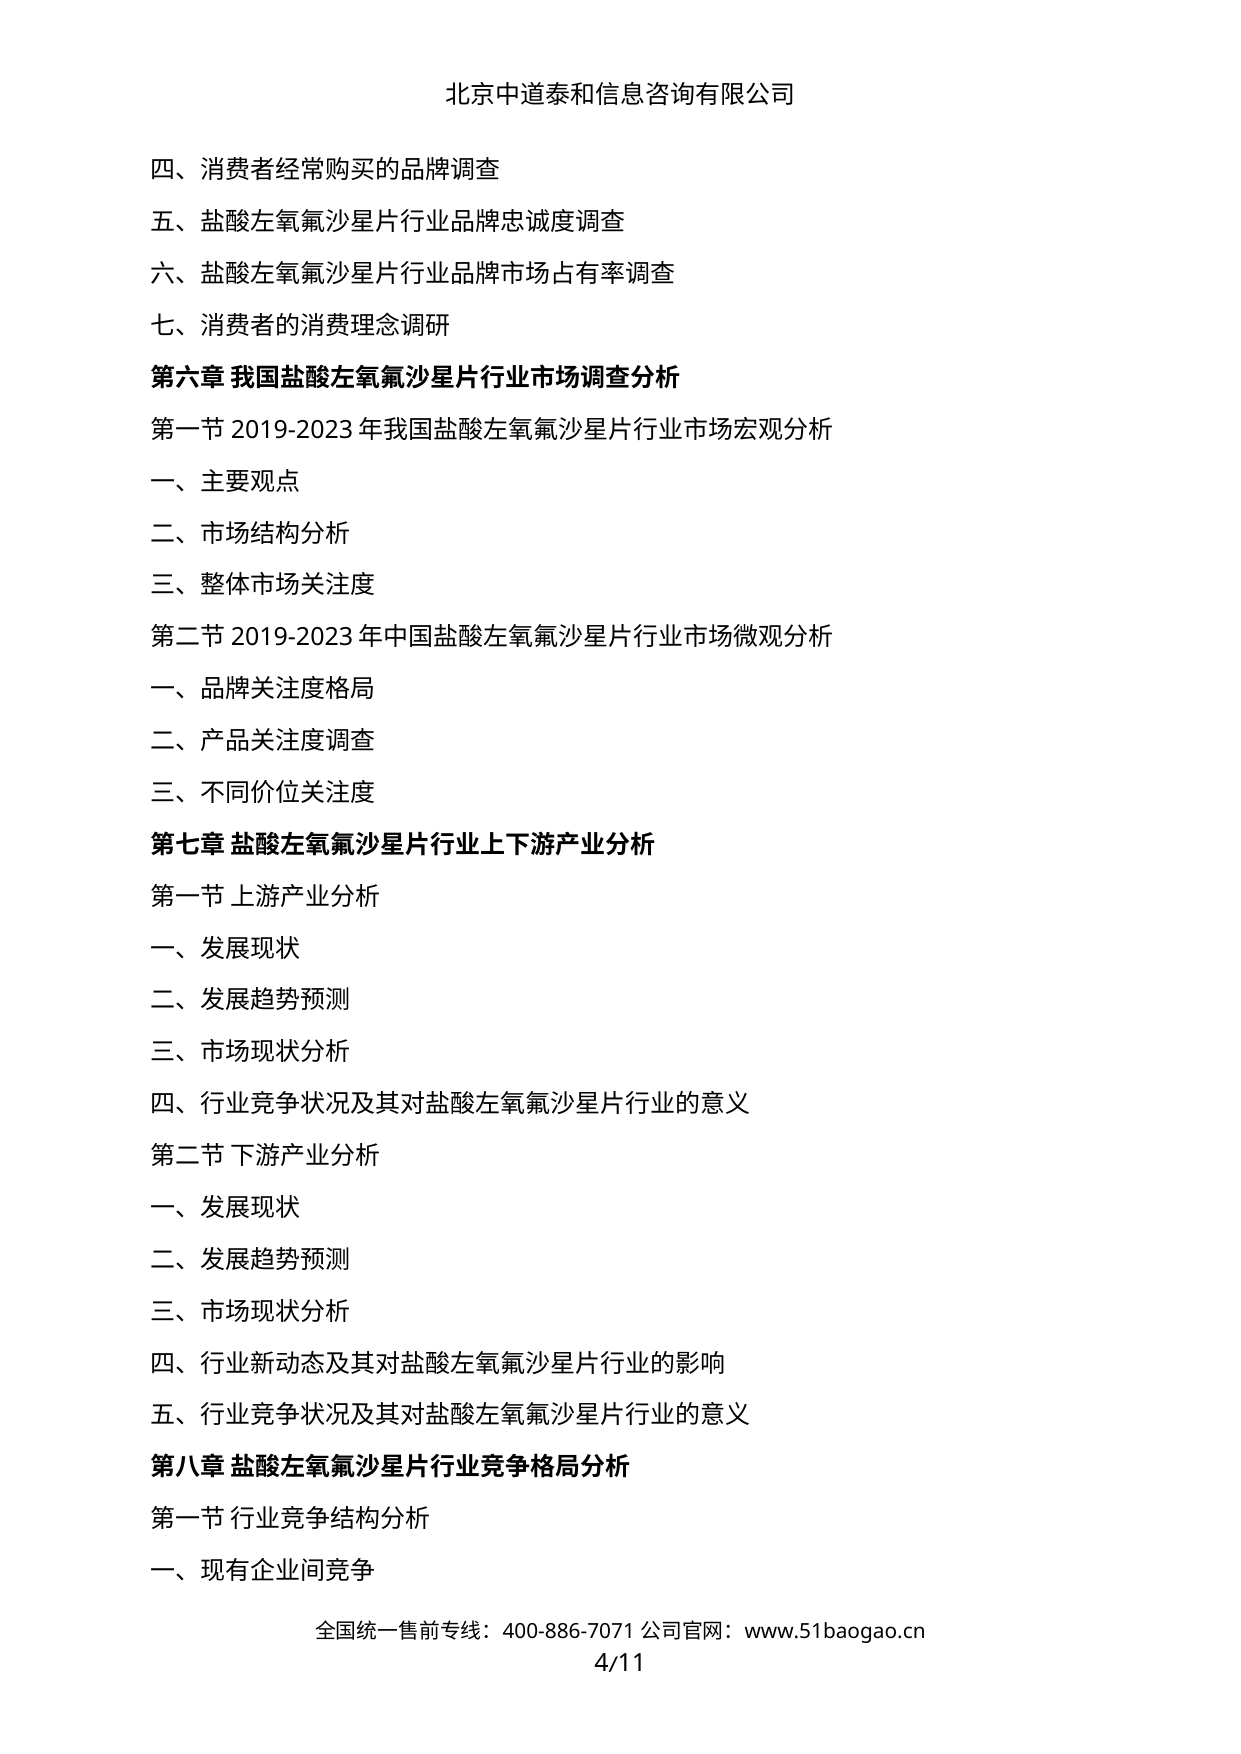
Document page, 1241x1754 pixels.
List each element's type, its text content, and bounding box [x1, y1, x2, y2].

text 第一节 上游产业分析 [150, 876, 1090, 912]
text 四、消费者经常购买的品牌调查 [150, 150, 1090, 186]
text 三、市场现状分析 [150, 1032, 1090, 1068]
text 三、整体市场关注度 [150, 565, 1090, 601]
text 一、发展现状 [150, 928, 1090, 964]
text 一、主要观点 [150, 461, 1090, 497]
text 三、市场现状分析 [150, 1291, 1090, 1327]
text 一、品牌关注度格局 [150, 669, 1090, 705]
text 二、发展趋势预测 [150, 1239, 1090, 1276]
text 一、发展现状 [150, 1187, 1090, 1224]
text 二、市场结构分析 [150, 513, 1090, 549]
text 第二节 2019-2023年中国盐酸左氧氟沙星片行业市场微观分析 [150, 617, 1090, 653]
text 二、产品关注度调查 [150, 721, 1090, 757]
text 第一节 行业竞争结构分析 [150, 1499, 1090, 1535]
text 四、行业新动态及其对盐酸左氧氟沙星片行业的影响 [150, 1343, 1090, 1379]
text 第一节 2019-2023年我国盐酸左氧氟沙星片行业市场宏观分析 [150, 409, 1090, 446]
text 五、行业竞争状况及其对盐酸左氧氟沙星片行业的意义 [150, 1395, 1090, 1431]
text 七、消费者的消费理念调研 [150, 306, 1090, 342]
text 六、盐酸左氧氟沙星片行业品牌市场占有率调查 [150, 254, 1090, 290]
text 第七章 盐酸左氧氟沙星片行业上下游产业分析 [150, 824, 1090, 861]
text 三、不同价位关注度 [150, 772, 1090, 809]
text 四、行业竞争状况及其对盐酸左氧氟沙星片行业的意义 [150, 1084, 1090, 1120]
text 一、现有企业间竞争 [150, 1551, 1090, 1587]
text 二、发展趋势预测 [150, 980, 1090, 1016]
text 五、盐酸左氧氟沙星片行业品牌忠诚度调查 [150, 202, 1090, 238]
text 第六章 我国盐酸左氧氟沙星片行业市场调查分析 [150, 357, 1090, 394]
text 第二节 下游产业分析 [150, 1136, 1090, 1172]
text 第八章 盐酸左氧氟沙星片行业竞争格局分析 [150, 1447, 1090, 1483]
